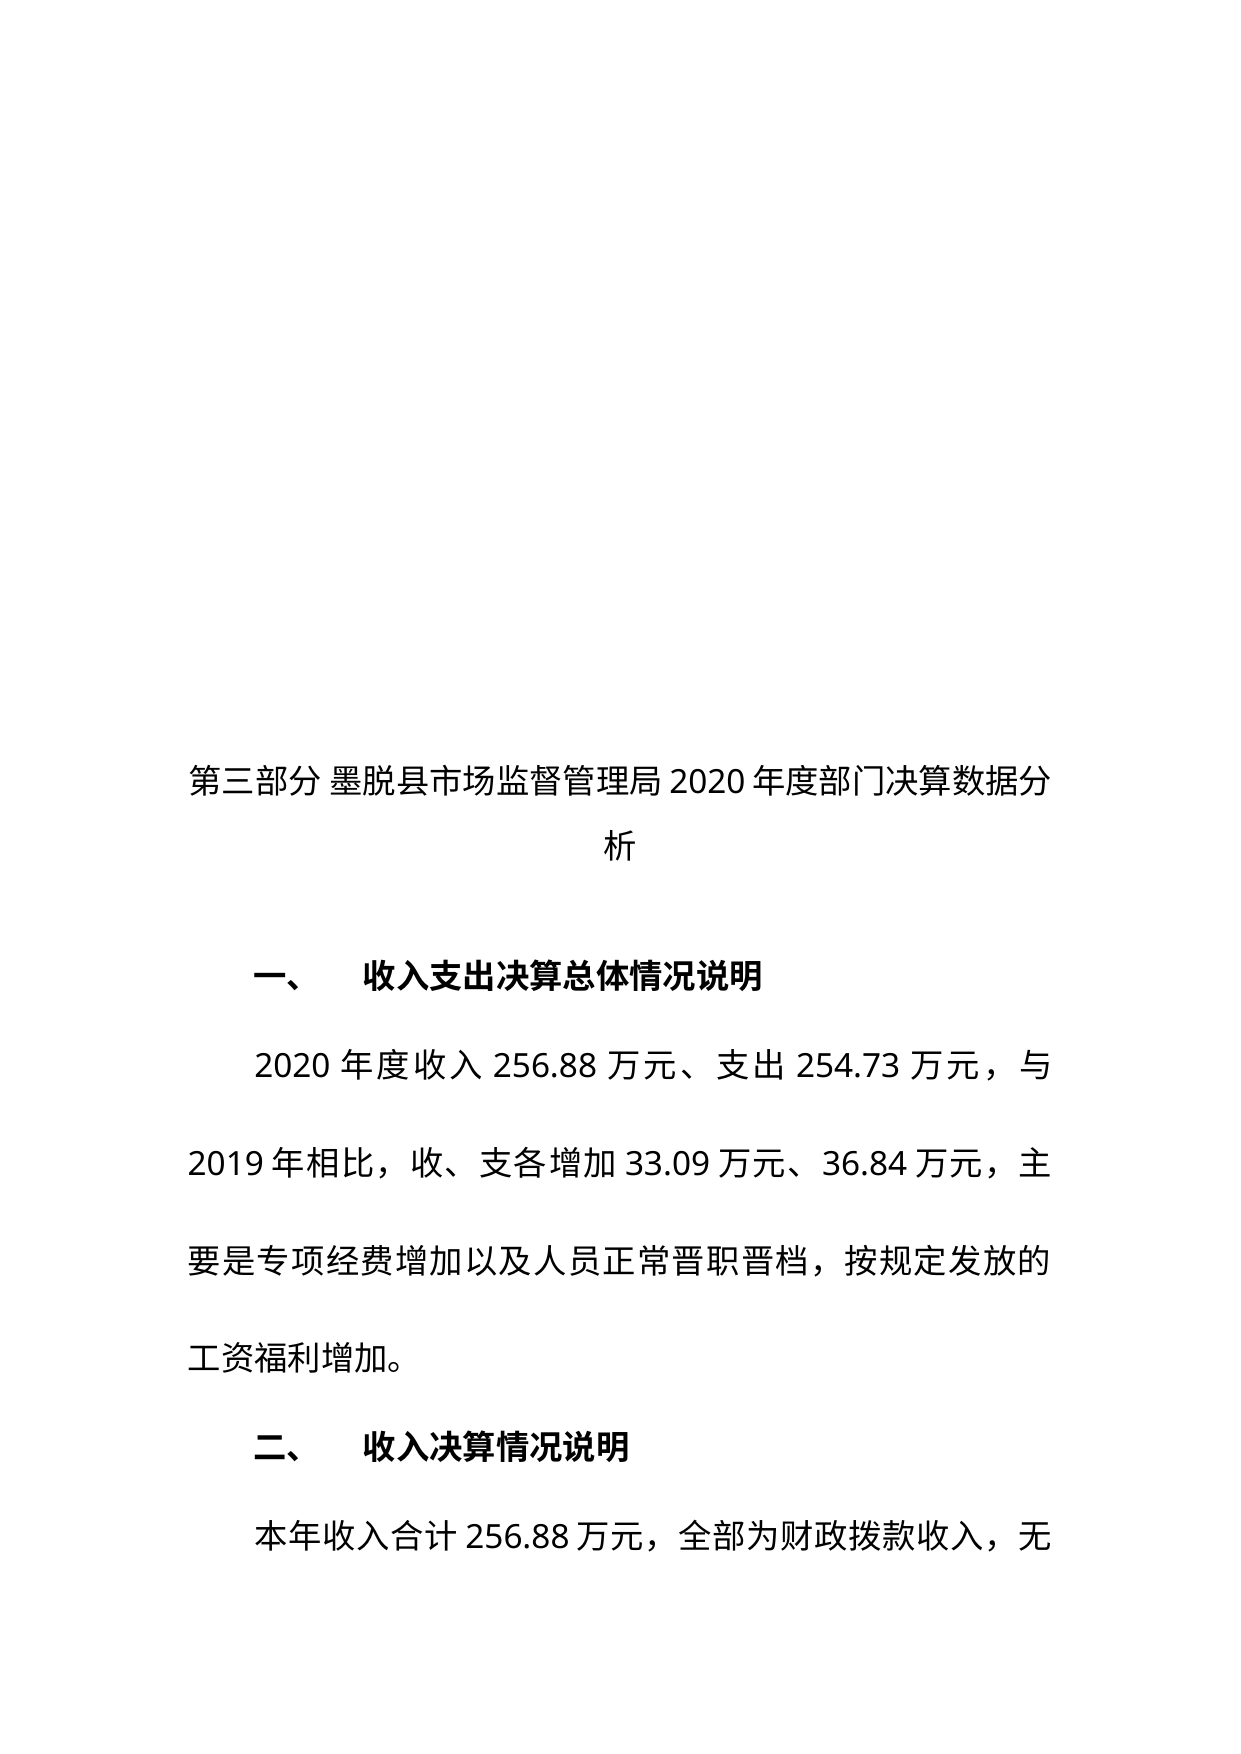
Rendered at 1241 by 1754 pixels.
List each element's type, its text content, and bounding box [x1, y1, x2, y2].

text 第三部分 墨脱县市场监督管理局2020年度部门决算数据分析 [187, 747, 1053, 877]
list 收入支出决算总体情况说明 [187, 942, 1053, 1007]
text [187, 1502, 1053, 1567]
list 收入决算情况说明 [187, 1413, 1053, 1478]
text 2020年度收入256.88万元、支出254.73万元，与2019年相比，收、支各增加33.09万元、36.84万元，主要是专项经费增加以及人员正常晋职晋档，按规定发放的工资福利增加。 [187, 1031, 1053, 1388]
